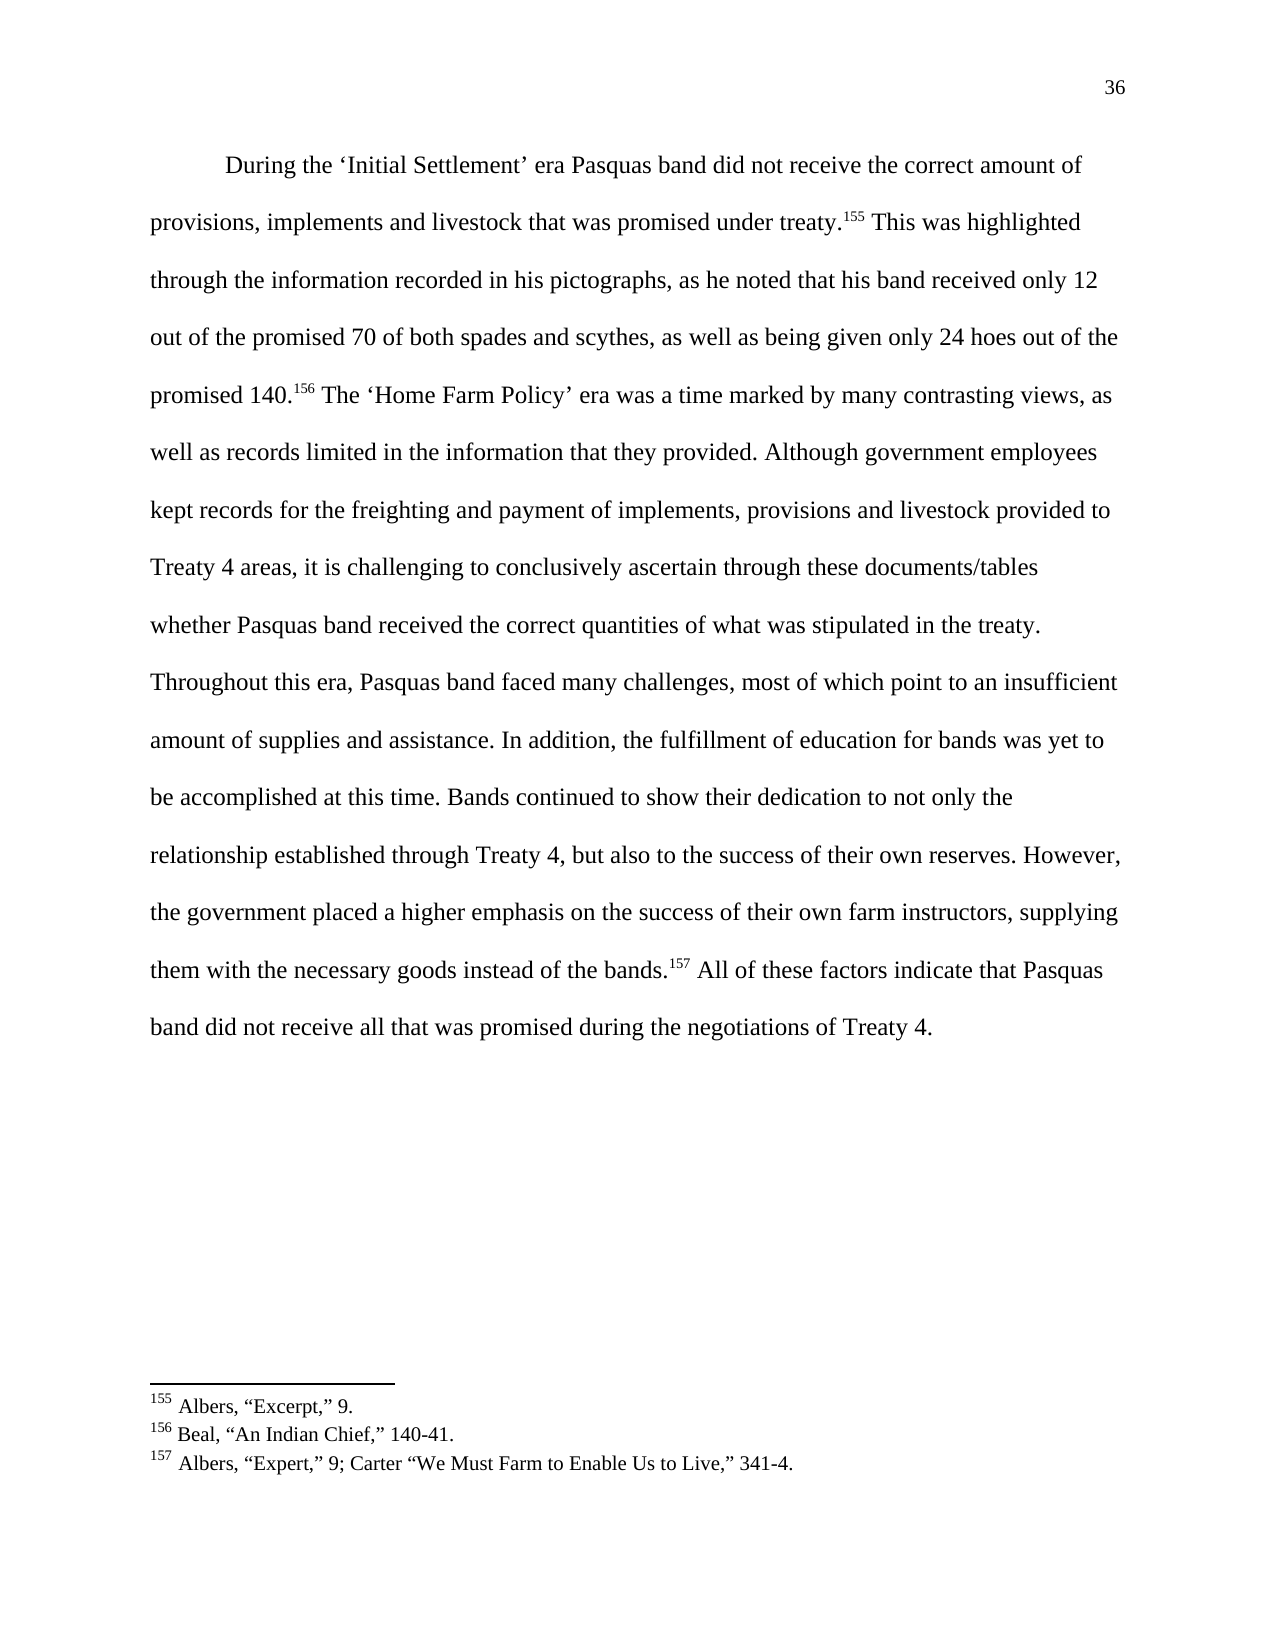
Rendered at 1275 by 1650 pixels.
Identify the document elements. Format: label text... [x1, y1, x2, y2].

text During the ‘Initial Settlement’ era Pasquas band did not receive the correct amount of provisions, implements and livestock that was promised under treaty. This was highlighted through the information recorded in his pictographs, as he noted that his band received only 12 out of the promised 70 of both spades and scythes, as well as being given only 24 hoes out of the promised 140. The ‘Home Farm Policy’ era was a time marked by many contrasting views, as well as records limited in the information that they provided. Although government employees kept records for the freighting and payment of implements, provisions and livestock provided to Treaty 4 areas, it is challenging to conclusively ascertain through these documents/tables whether Pasquas band received the correct quantities of what was stipulated in the treaty. Throughout this era, Pasquas band faced many challenges, most of which point to an insufficient amount of supplies and assistance. In addition, the fulfillment of education for bands was yet to be accomplished at this time. Bands continued to show their dedication to not only the relationship established through Treaty 4, but also to the success of their own reserves. However, the government placed a higher emphasis on the success of their own farm instructors, supplying them with the necessary goods instead of the bands. All of these factors indicate that Pasquas band did not receive all that was promised during the negotiations of Treaty 4. [150, 150, 1125, 1041]
